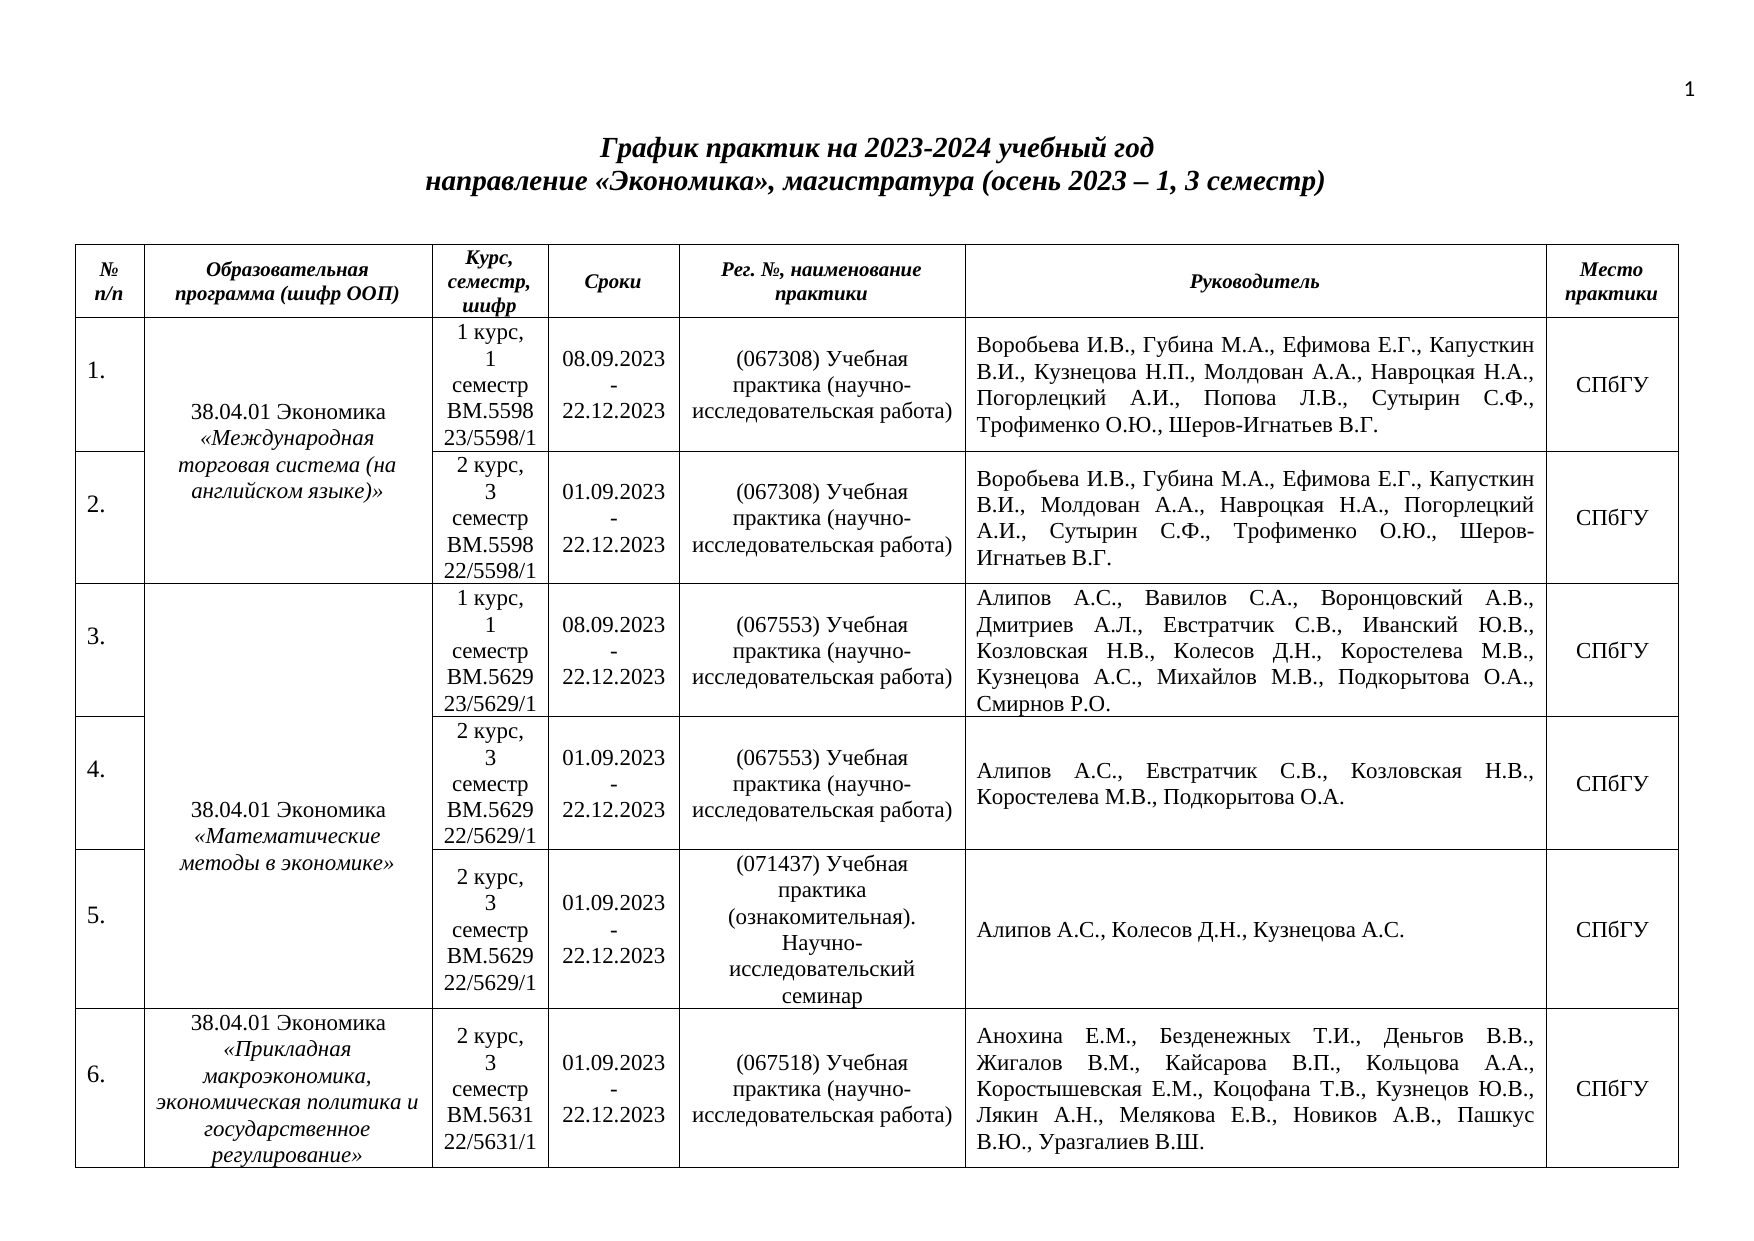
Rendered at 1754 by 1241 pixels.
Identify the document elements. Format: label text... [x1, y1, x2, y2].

table_cell 1 курс, 1 семестр ВМ.5598 23/5598/1 [433, 318, 548, 451]
table_cell СПбГУ [1547, 850, 1678, 1008]
table_cell [76, 318, 144, 451]
table_cell 2 курс, 3 семестр ВМ.5598 22/5598/1 [433, 452, 548, 583]
table_cell 08.09.2023-22.12.2023 [549, 584, 679, 716]
table_cell 01.09.2023-22.12.2023 [549, 452, 679, 583]
table_cell Алипов А.С., Евстратчик С.В., Козловская Н.В., Коростелева М.В., Подкорытова О.А. [966, 717, 1546, 849]
table_header Курс, семестр, шифр [433, 245, 548, 317]
table_cell СПбГУ [1547, 318, 1678, 451]
table_cell [76, 717, 144, 849]
table_cell 38.04.01 Экономика «Прикладная макроэкономика, экономическая политика и государственное регулирование» [145, 1009, 432, 1167]
table_cell 01.09.2023-22.12.2023 [549, 1009, 679, 1167]
table_cell 1 курс, 1 семестр ВМ.5629 23/5629/1 [433, 584, 548, 716]
table_header Рег. №, наименование практики [680, 245, 965, 317]
subtitle График практик на 2023-2024 учебный год [59, 130, 1695, 163]
table_cell СПбГУ [1547, 584, 1678, 716]
table_cell [76, 452, 144, 583]
subtitle направление «Экономика», магистратура (осень 2023 – 1, 3 семестр) [59, 163, 1695, 197]
table_cell Анохина Е.М., Безденежных Т.И., Деньгов В.В., Жигалов В.М., Кайсарова В.П., Кольцова А.А., Коростышевская Е.М., Коцофана Т.В., Кузнецов Ю.В., Лякин А.Н., Мелякова Е.В., Новиков А.В., Пашкус В.Ю., Уразгалиев В.Ш. [966, 1009, 1546, 1167]
table_cell 2 курс, 3 семестр ВМ.5631 22/5631/1 [433, 1009, 548, 1167]
table_header Место практики [1547, 245, 1678, 317]
table_cell Алипов А.С., Колесов Д.Н., Кузнецова А.С. [966, 850, 1546, 1008]
table_cell 08.09.2023-22.12.2023 [549, 318, 679, 451]
table_cell Воробьева И.В., Губина М.А., Ефимова Е.Г., Капусткин В.И., Кузнецова Н.П., Молдован А.А., Навроцкая Н.А., Погорлецкий А.И., Попова Л.В., Сутырин С.Ф., Трофименко О.Ю., Шеров-Игнатьев В.Г. [966, 318, 1546, 451]
table_cell Алипов А.С., Вавилов С.А., Воронцовский А.В., Дмитриев А.Л., Евстратчик С.В., Иванский Ю.В., Козловская Н.В., Колесов Д.Н., Коростелева М.В., Кузнецова А.С., Михайлов М.В., Подкорытова О.А., Смирнов Р.О. [966, 584, 1546, 716]
table_cell [76, 584, 144, 716]
table_cell СПбГУ [1547, 452, 1678, 583]
table_header Сроки [549, 245, 679, 317]
table_cell 01.09.2023-22.12.2023 [549, 850, 679, 1008]
table_header Образовательная программа (шифр ООП) [145, 245, 432, 317]
table_cell (071437) Учебная практика (ознакомительная). Научно-исследовательский семинар [680, 850, 965, 1008]
table_cell (067518) Учебная практика (научно-исследовательская работа) [680, 1009, 965, 1167]
table_cell СПбГУ [1547, 717, 1678, 849]
table_header Руководитель [966, 245, 1546, 317]
table_cell Воробьева И.В., Губина М.А., Ефимова Е.Г., Капусткин В.И., Молдован А.А., Навроцкая Н.А., Погорлецкий А.И., Сутырин С.Ф., Трофименко О.Ю., Шеров-Игнатьев В.Г. [966, 452, 1546, 583]
table_cell (067553) Учебная практика (научно-исследовательская работа) [680, 717, 965, 849]
table_cell 2 курс, 3 семестр ВМ.5629 22/5629/1 [433, 717, 548, 849]
table_cell [76, 1009, 144, 1167]
table_cell 01.09.2023-22.12.2023 [549, 717, 679, 849]
table_header № п/п [76, 245, 144, 317]
table_cell (067308) Учебная практика (научно-исследовательская работа) [680, 452, 965, 583]
table_cell СПбГУ [1547, 1009, 1678, 1167]
table_cell 2 курс, 3 семестр ВМ.5629 22/5629/1 [433, 850, 548, 1008]
table_cell 38.04.01 Экономика «Международная торговая система (на английском языке)» [145, 318, 432, 583]
table_cell [76, 850, 144, 1008]
table_cell (067553) Учебная практика (научно-исследовательская работа) [680, 584, 965, 716]
table_cell (067308) Учебная практика (научно-исследовательская работа) [680, 318, 965, 451]
table_cell 38.04.01 Экономика «Математические методы в экономике» [145, 584, 432, 1008]
